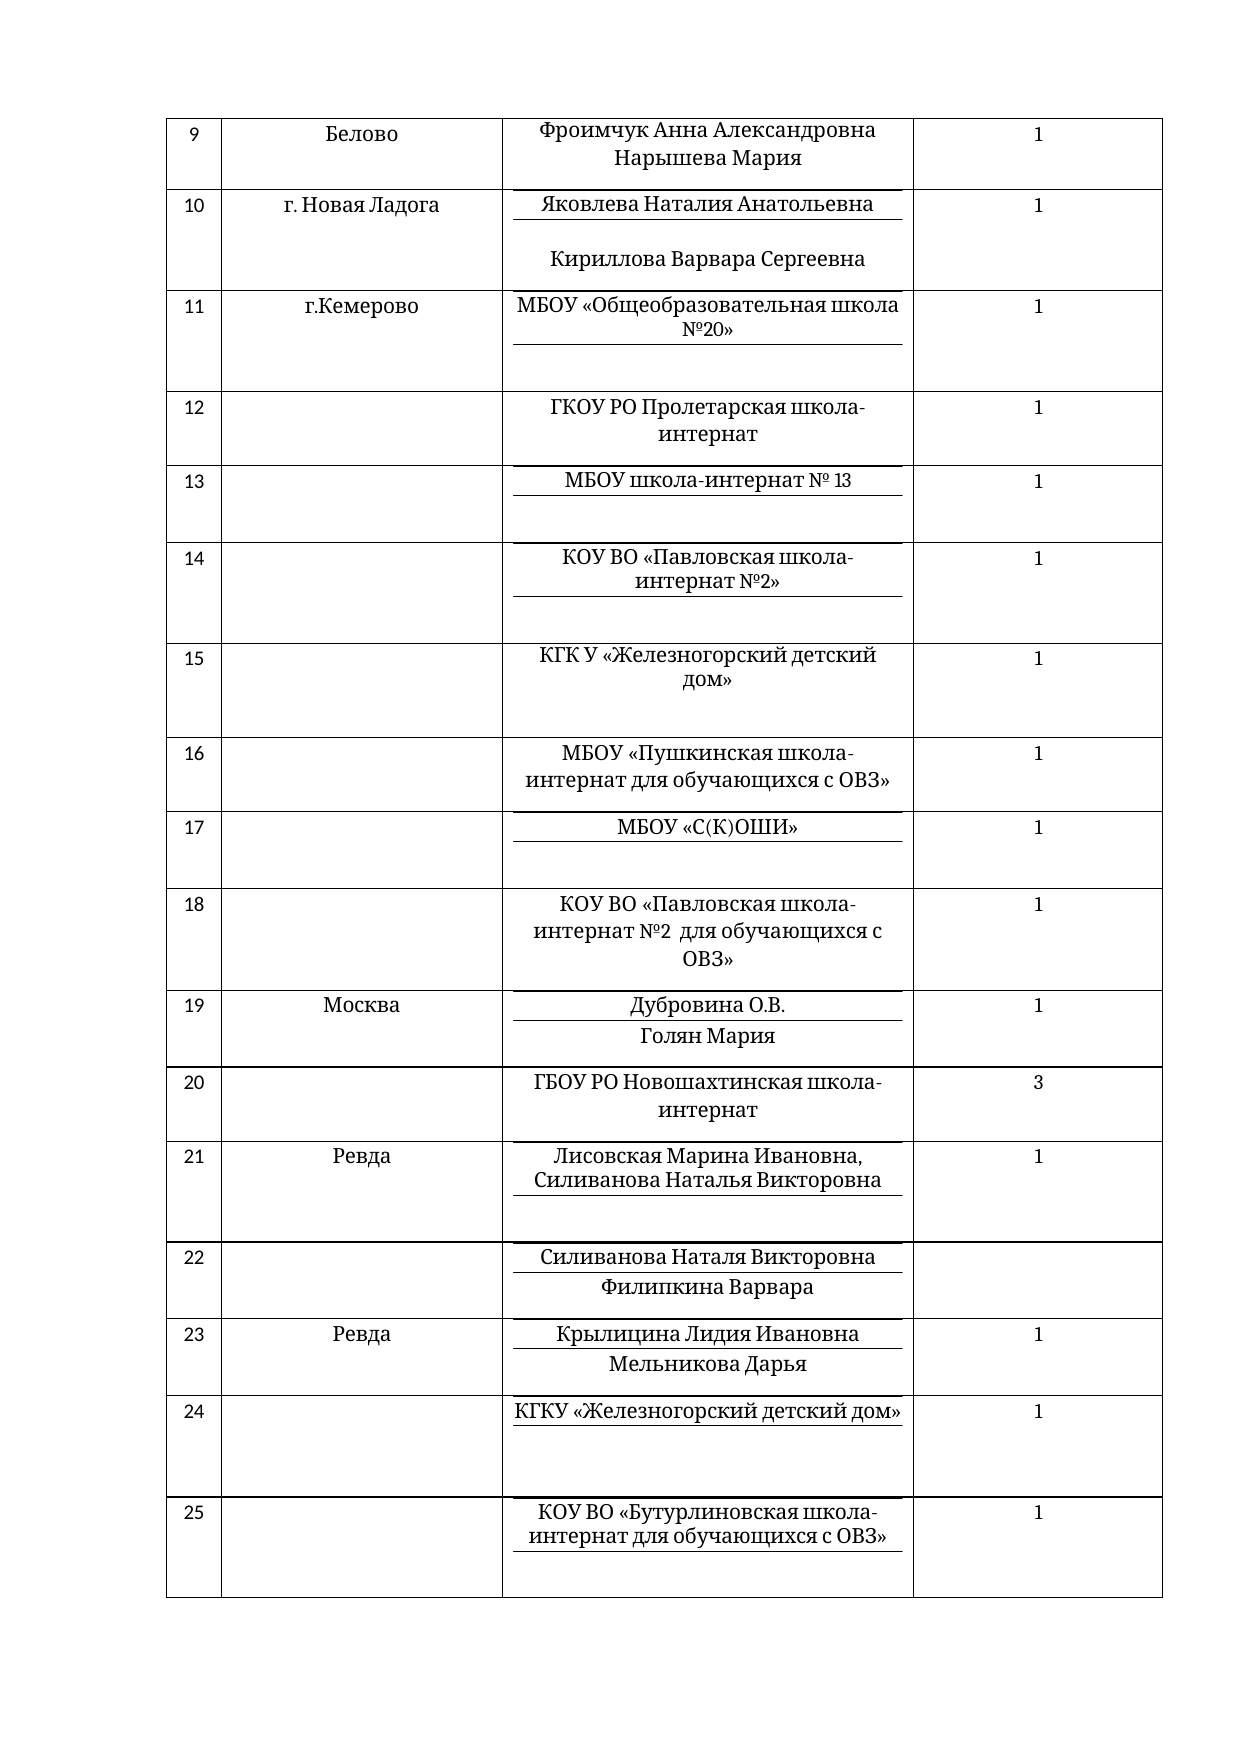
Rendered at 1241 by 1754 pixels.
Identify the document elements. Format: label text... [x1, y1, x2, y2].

table_cell МБОУ «Общеобразовательная школа №20» [503, 291, 913, 391]
table_cell 1 [914, 889, 1162, 989]
table_cell 1 [914, 991, 1162, 1066]
table_cell 1 [914, 1498, 1162, 1597]
table_cell [222, 644, 502, 737]
table_cell Яковлева Наталия Анатольевна Кириллова Варвара Сергеевна [503, 190, 913, 290]
table_cell г.Кемерово [222, 291, 502, 391]
table_cell 24 [167, 1396, 221, 1496]
table_cell [222, 543, 502, 643]
table_cell Дубровина О.В. Голян Мария [503, 991, 913, 1066]
table_cell [222, 889, 502, 989]
table_cell 1 [914, 1142, 1162, 1241]
table_cell 1 [914, 738, 1162, 811]
table_cell Ревда [222, 1319, 502, 1395]
table_cell 18 [167, 889, 221, 989]
table_cell [222, 1396, 502, 1496]
table_cell КГКУ «Железногорский детский дом» [503, 1396, 913, 1496]
table_cell КГК У «Железногорский детский дом» [503, 644, 913, 737]
table_cell МБОУ школа-интернат № 13 [503, 466, 913, 542]
table_cell [222, 1068, 502, 1141]
table_cell 1 [914, 644, 1162, 737]
table_cell 1 [914, 190, 1162, 290]
table_cell 16 [167, 738, 221, 811]
table_cell [222, 738, 502, 811]
table_cell ГКОУ РО Пролетарская школа-интернат [503, 392, 913, 465]
table_cell 23 [167, 1319, 221, 1395]
table_cell Ревда [222, 1142, 502, 1241]
table_cell 22 [167, 1243, 221, 1318]
table_cell 14 [167, 543, 221, 643]
table_cell 12 [167, 392, 221, 465]
table_cell 1 [914, 812, 1162, 888]
table_cell Крылицина Лидия Ивановна Мельникова Дарья [503, 1319, 913, 1395]
table_cell 25 [167, 1498, 221, 1597]
table_cell 1 [914, 291, 1162, 391]
table_cell Фроимчук Анна Александровна Нарышева Мария [503, 119, 913, 189]
table_cell 1 [914, 1396, 1162, 1496]
table_cell 1 [914, 543, 1162, 643]
table_cell 9 [167, 119, 221, 189]
table_cell г. Новая Ладога [222, 190, 502, 290]
table_cell 17 [167, 812, 221, 888]
table_cell [222, 812, 502, 888]
table_cell Лисовская Марина Ивановна, Силиванова Наталья Викторовна [503, 1142, 913, 1241]
table_cell МБОУ «С(К)ОШИ» [503, 812, 913, 888]
table_cell КОУ ВО «Павловская школа-интернат №2 для обучающихся с ОВЗ» [503, 889, 913, 989]
table_cell 21 [167, 1142, 221, 1241]
table_cell КОУ ВО «Павловская школа-интернат №2» [503, 543, 913, 643]
table_cell [222, 466, 502, 542]
table_cell 19 [167, 991, 221, 1066]
table_cell 20 [167, 1068, 221, 1141]
table_cell Силиванова Наталя Викторовна Филипкина Варвара [503, 1243, 913, 1318]
table_cell Белово [222, 119, 502, 189]
table_cell 15 [167, 644, 221, 737]
table_cell КОУ ВО «Бутурлиновская школа-интернат для обучающихся с ОВЗ» [503, 1498, 913, 1597]
table_cell 1 [914, 119, 1162, 189]
table_cell ГБОУ РО Новошахтинская школа-интернат [503, 1068, 913, 1141]
table_cell 1 [914, 392, 1162, 465]
table_cell 13 [167, 466, 221, 542]
table_cell [914, 1243, 1162, 1318]
table_cell 11 [167, 291, 221, 391]
table_cell 1 [914, 466, 1162, 542]
table_cell 10 [167, 190, 221, 290]
table_cell [222, 1498, 502, 1597]
table_cell [222, 1243, 502, 1318]
table_cell [222, 392, 502, 465]
table_cell 3 [914, 1068, 1162, 1141]
table_cell МБОУ «Пушкинская школа-интернат для обучающихся с ОВЗ» [503, 738, 913, 811]
table_cell Москва [222, 991, 502, 1066]
table_cell 1 [914, 1319, 1162, 1395]
